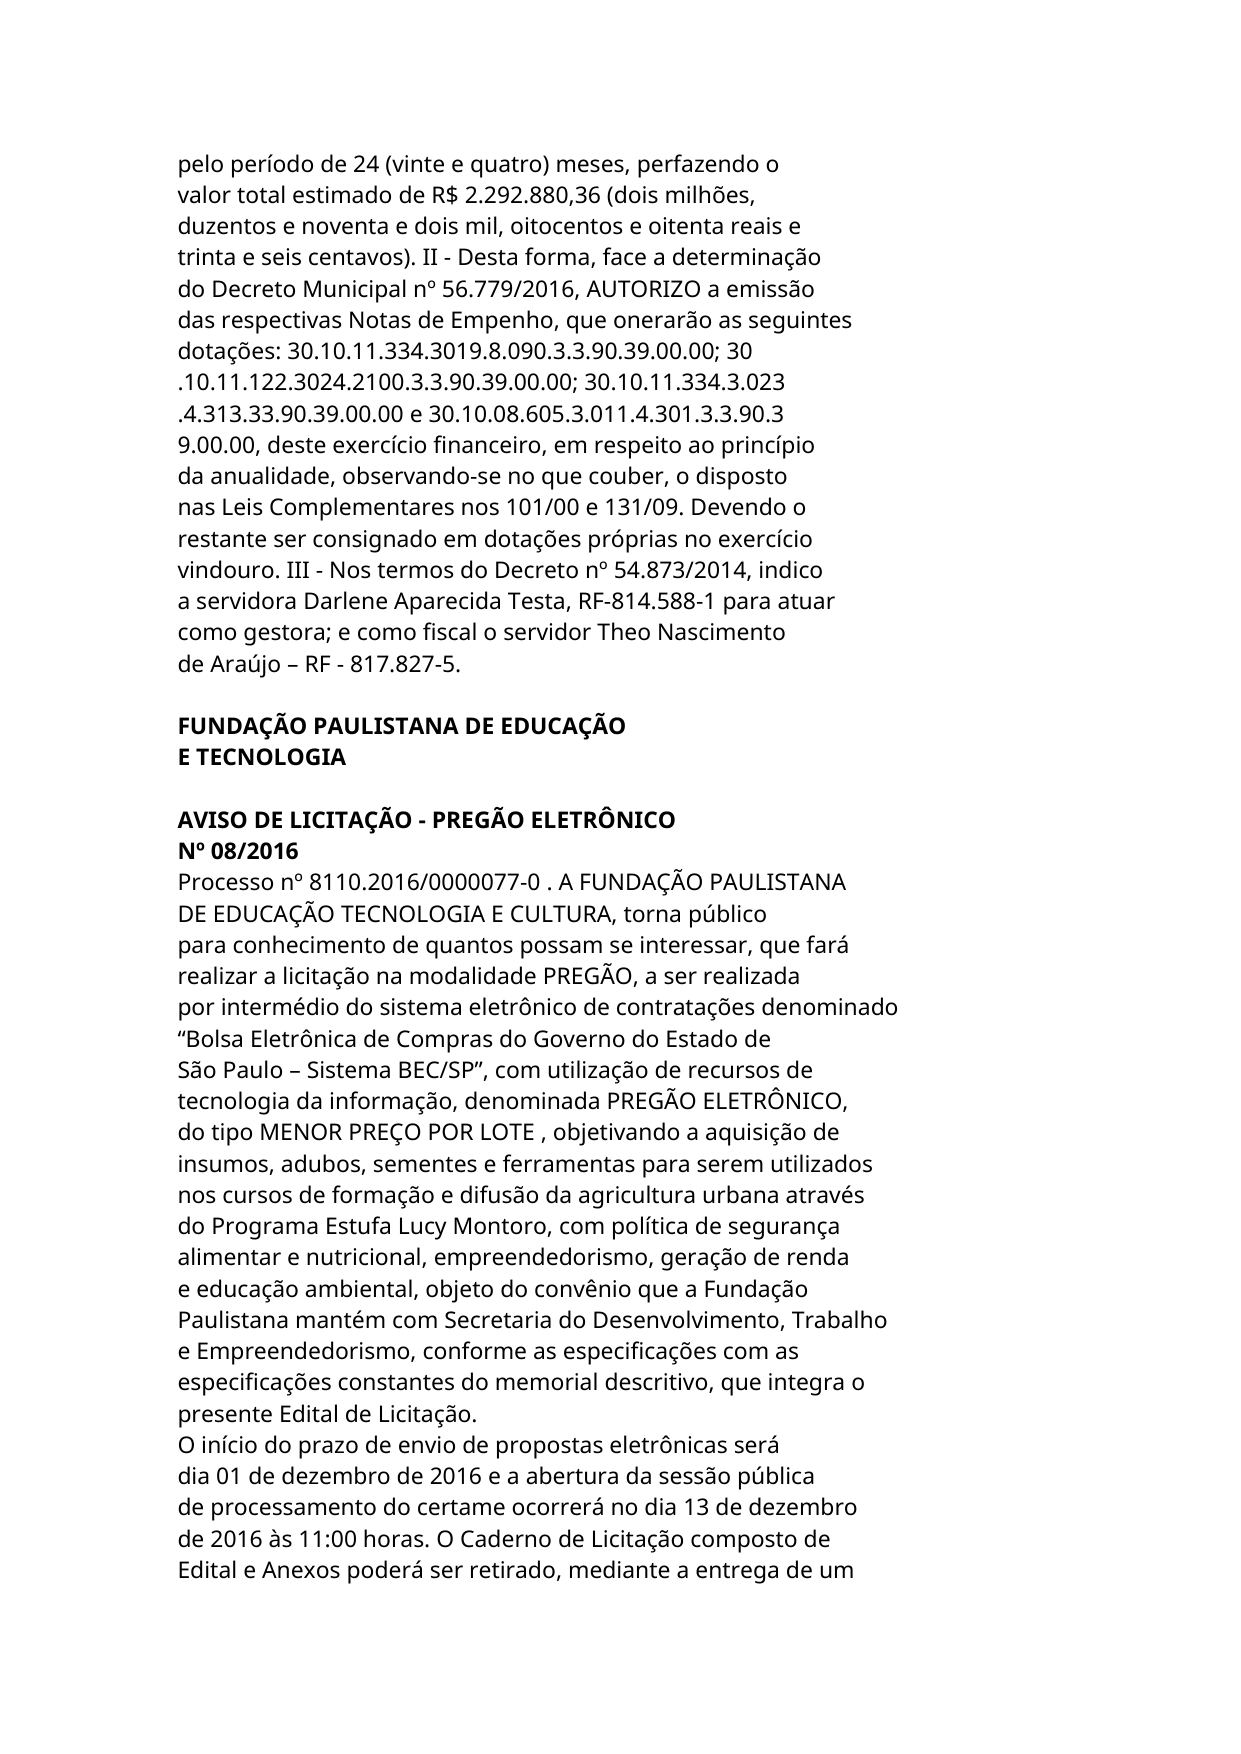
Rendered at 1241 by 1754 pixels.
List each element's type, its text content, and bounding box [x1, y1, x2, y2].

text AVISO DE LICITAÇÃO - PREGÃO ELETRÔNICO [177, 804, 1063, 835]
text do Decreto Municipal nº 56.779/2016, AUTORIZO a emissão [177, 273, 1063, 304]
text a servidora Darlene Aparecida Testa, RF-814.588-1 para atuar [177, 585, 1063, 616]
text como gestora; e como fiscal o servidor Theo Nascimento [177, 616, 1063, 648]
text “Bolsa Eletrônica de Compras do Governo do Estado de [177, 1023, 1063, 1054]
text nas Leis Complementares nos 101/00 e 131/09. Devendo o [177, 491, 1063, 523]
text nos cursos de formação e difusão da agricultura urbana através [177, 1179, 1063, 1210]
text da anualidade, observando-se no que couber, o disposto [177, 460, 1063, 491]
text São Paulo – Sistema BEC/SP”, com utilização de recursos de [177, 1054, 1063, 1085]
text pelo período de 24 (vinte e quatro) meses, perfazendo o [177, 148, 1063, 179]
text do Programa Estufa Lucy Montoro, com política de segurança [177, 1210, 1063, 1241]
text realizar a licitação na modalidade PREGÃO, a ser realizada [177, 960, 1063, 991]
text 9.00.00, deste exercício financeiro, em respeito ao princípio [177, 429, 1063, 460]
text e educação ambiental, objeto do convênio que a Fundação [177, 1273, 1063, 1304]
text .4.313.33.90.39.00.00 e 30.10.08.605.3.011.4.301.3.3.90.3 [177, 398, 1063, 429]
text Paulistana mantém com Secretaria do Desenvolvimento, Trabalho [177, 1304, 1063, 1335]
text trinta e seis centavos). II - Desta forma, face a determinação [177, 241, 1063, 273]
text insumos, adubos, sementes e ferramentas para serem utilizados [177, 1148, 1063, 1179]
text para conhecimento de quantos possam se interessar, que fará [177, 929, 1063, 960]
text dia 01 de dezembro de 2016 e a abertura da sessão pública [177, 1460, 1063, 1491]
text FUNDAÇÃO PAULISTANA DE EDUCAÇÃO [177, 710, 1063, 741]
text O início do prazo de envio de propostas eletrônicas será [177, 1429, 1063, 1460]
text de processamento do certame ocorrerá no dia 13 de dezembro [177, 1491, 1063, 1523]
text tecnologia da informação, denominada PREGÃO ELETRÔNICO, [177, 1085, 1063, 1116]
text alimentar e nutricional, empreendedorismo, geração de renda [177, 1241, 1063, 1273]
text Nº 08/2016 [177, 835, 1063, 866]
text DE EDUCAÇÃO TECNOLOGIA E CULTURA, torna público [177, 898, 1063, 929]
text duzentos e noventa e dois mil, oitocentos e oitenta reais e [177, 210, 1063, 241]
text Edital e Anexos poderá ser retirado, mediante a entrega de um [177, 1554, 1063, 1585]
text restante ser consignado em dotações próprias no exercício [177, 523, 1063, 554]
text valor total estimado de R$ 2.292.880,36 (dois milhões, [177, 179, 1063, 210]
text E TECNOLOGIA [177, 741, 1063, 773]
text especificações constantes do memorial descritivo, que integra o [177, 1366, 1063, 1398]
text de 2016 às 11:00 horas. O Caderno de Licitação composto de [177, 1523, 1063, 1554]
text e Empreendedorismo, conforme as especificações com as [177, 1335, 1063, 1366]
text do tipo MENOR PREÇO POR LOTE , objetivando a aquisição de [177, 1116, 1063, 1148]
text Processo nº 8110.2016/0000077-0 . A FUNDAÇÃO PAULISTANA [177, 866, 1063, 898]
text .10.11.122.3024.2100.3.3.90.39.00.00; 30.10.11.334.3.023 [177, 366, 1063, 398]
text dotações: 30.10.11.334.3019.8.090.3.3.90.39.00.00; 30 [177, 335, 1063, 366]
text vindouro. III - Nos termos do Decreto nº 54.873/2014, indico [177, 554, 1063, 585]
text das respectivas Notas de Empenho, que onerarão as seguintes [177, 304, 1063, 335]
text de Araújo – RF - 817.827-5. [177, 648, 1063, 679]
text por intermédio do sistema eletrônico de contratações denominado [177, 991, 1063, 1023]
text presente Edital de Licitação. [177, 1398, 1063, 1429]
